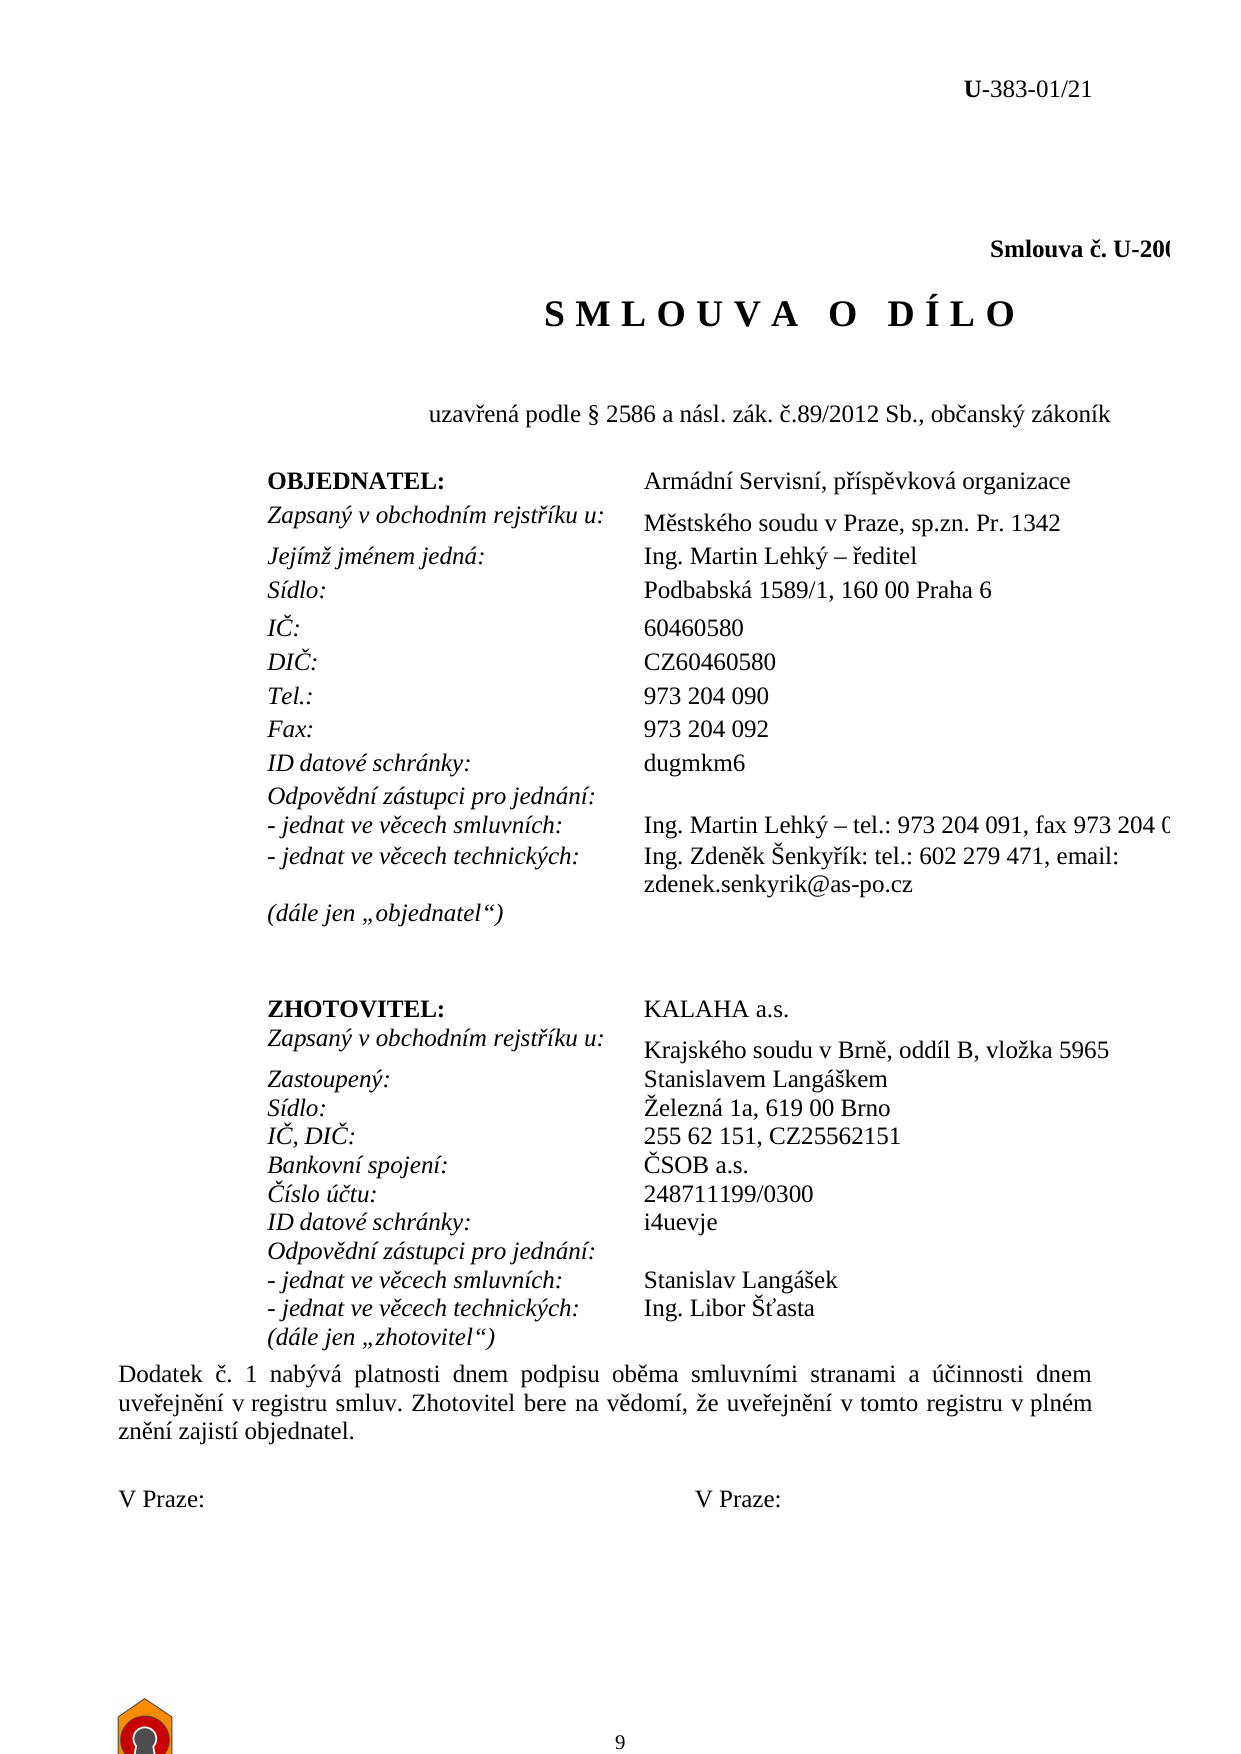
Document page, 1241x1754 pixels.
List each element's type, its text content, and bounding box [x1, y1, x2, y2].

text V Praze: V Praze: [118, 1484, 1092, 1513]
picture [109, 1695, 180, 1754]
text Dodatek č. 1 nabývá platnosti dnem podpisu oběma smluvními stranami a účinnosti dnem uveřejnění v registru smluv. Zhotovitel bere na vědomí, že uveřejnění v tomto registru v plném znění zajistí objednatel. [118, 1359, 1092, 1445]
